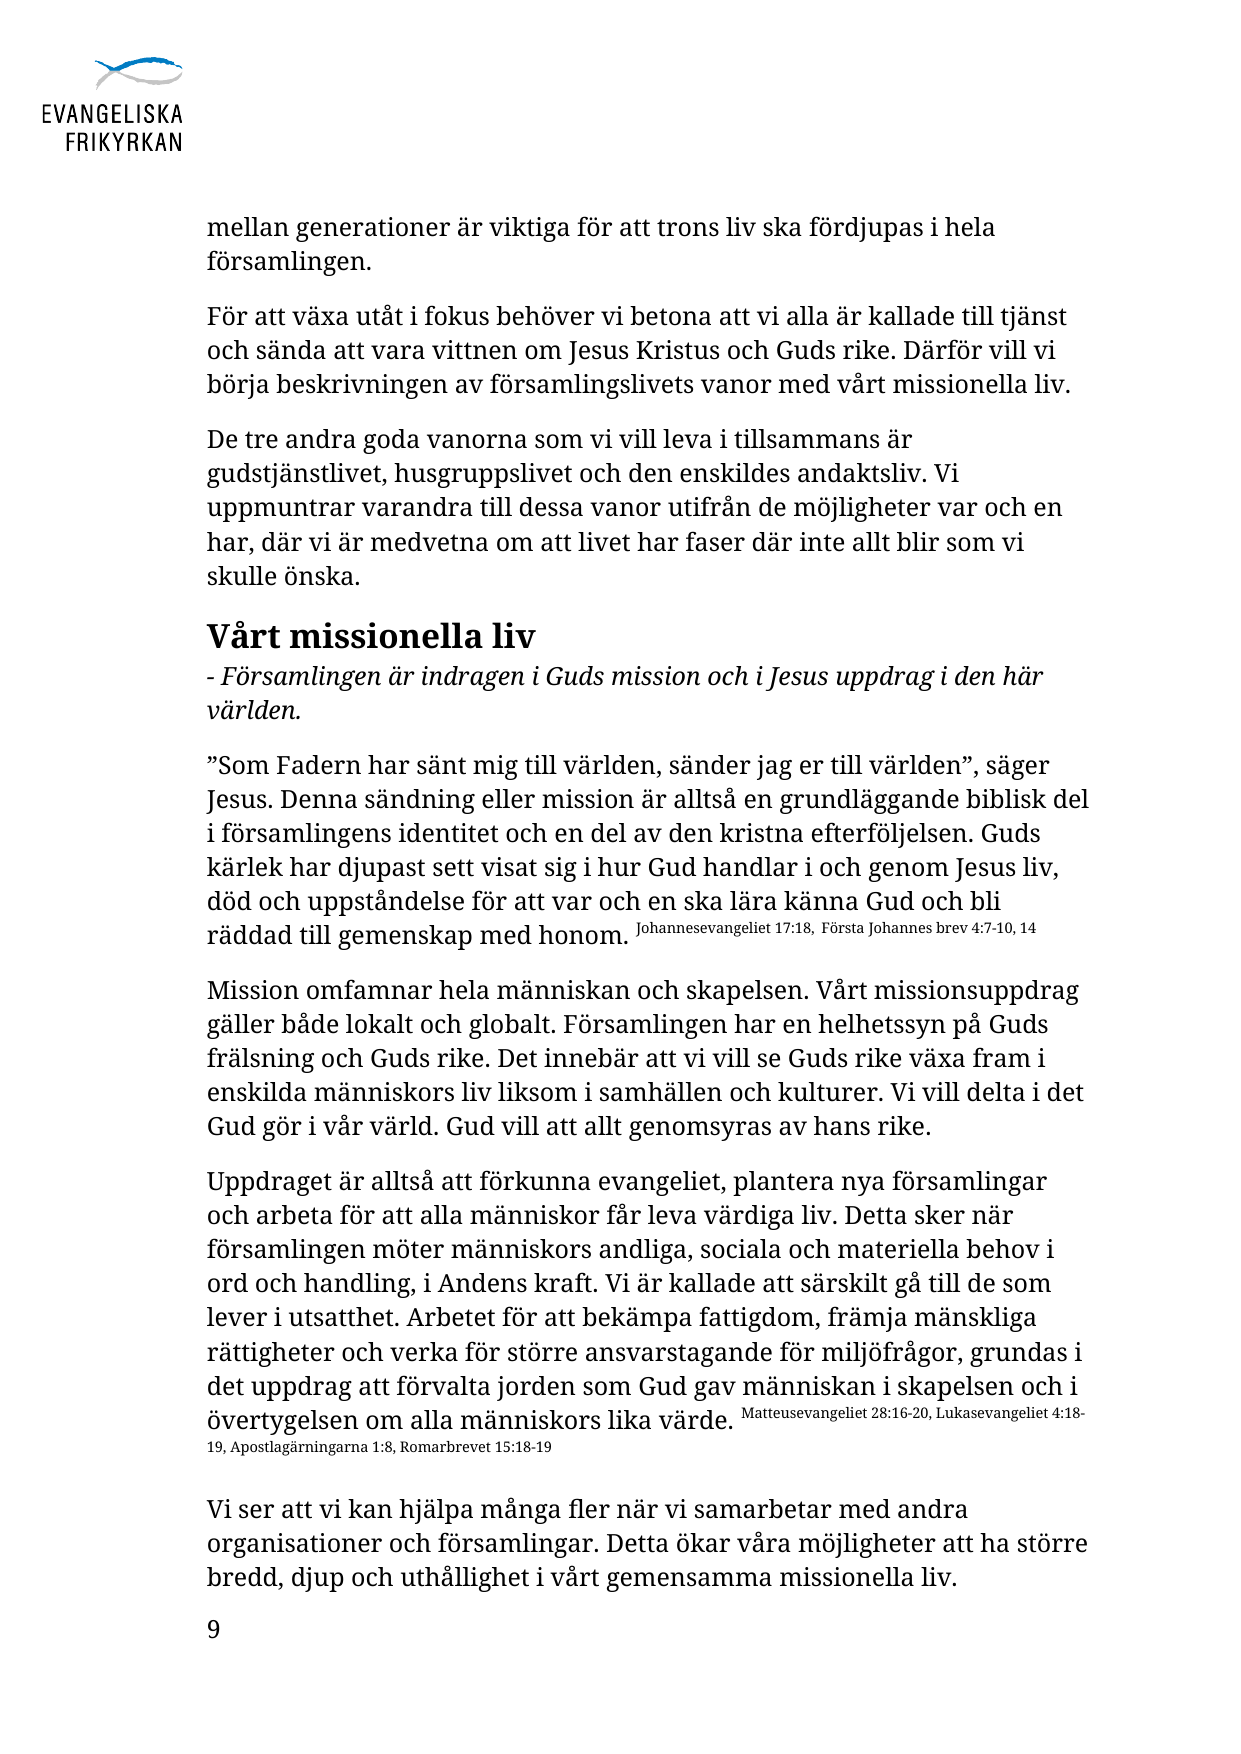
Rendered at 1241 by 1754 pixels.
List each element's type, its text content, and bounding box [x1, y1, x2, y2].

text Uppdraget är alltså att förkunna evangeliet, plantera nya församlingar och arbeta för att alla människor får leva värdiga liv. Detta sker när församlingen möter människors andliga, sociala och materiella behov i ord och handling, i Andens kraft. Vi är kallade att särskilt gå till de som lever i utsatthet. Arbetet för att bekämpa fattigdom, främja mänskliga rättigheter och verka för större ansvarstagande för miljöfrågor, grundas i det uppdrag att förvalta jorden som Gud gav människan i skapelsen och i övertygelsen om alla människors lika värde. Matteusevangeliet 28:16-20, Lukasevangeliet 4:18-19, Apostlagärningarna 1:8, Romarbrevet 15:18-19 [207, 1164, 1093, 1470]
text Vi ser att vi kan hjälpa många fler när vi samarbetar med andra organisationer och församlingar. Detta ökar våra möjligheter att ha större bredd, djup och uthållighet i vårt gemensamma missionella liv. [207, 1491, 1093, 1593]
text Mission omfamnar hela människan och skapelsen. Vårt missionsuppdrag gäller både lokalt och globalt. Församlingen har en helhetssyn på Guds frälsning och Guds rike. Det innebär att vi vill se Guds rike växa fram i enskilda människors liv liksom i samhällen och kulturer. Vi vill delta i det Gud gör i vår värld. Gud vill att allt genomsyras av hans rike. [207, 973, 1093, 1143]
subtitle Vårt missionella liv [207, 613, 1093, 658]
text För att växa utåt i fokus behöver vi betona att vi alla är kallade till tjänst och sända att vara vittnen om Jesus Kristus och Guds rike. Därför vill vi börja beskrivningen av församlingslivets vanor med vårt missionella liv. [207, 299, 1093, 401]
text ”Som Fadern har sänt mig till världen, sänder jag er till världen”, säger Jesus. Denna sändning eller mission är alltså en grundläggande biblisk del i församlingens identitet och en del av den kristna efterföljelsen. Guds kärlek har djupast sett visat sig i hur Gud handlar i och genom Jesus liv, död och uppståndelse för att var och en ska lära känna Gud och bli räddad till gemenskap med honom. Johannesevangeliet 17:18, Första Johannes brev 4:7-10, 14 [207, 747, 1093, 952]
picture [42, 57, 183, 151]
text - Församlingen är indragen i Guds mission och i Jesus uppdrag i den här världen. [207, 658, 1093, 727]
text De tre andra goda vanorna som vi vill leva i tillsammans är gudstjänstlivet, husgruppslivet och den enskildes andaktsliv. Vi uppmuntrar varandra till dessa vanor utifrån de möjligheter var och en har, där vi är medvetna om att livet har faser där inte allt blir som vi skulle önska. [207, 422, 1093, 592]
